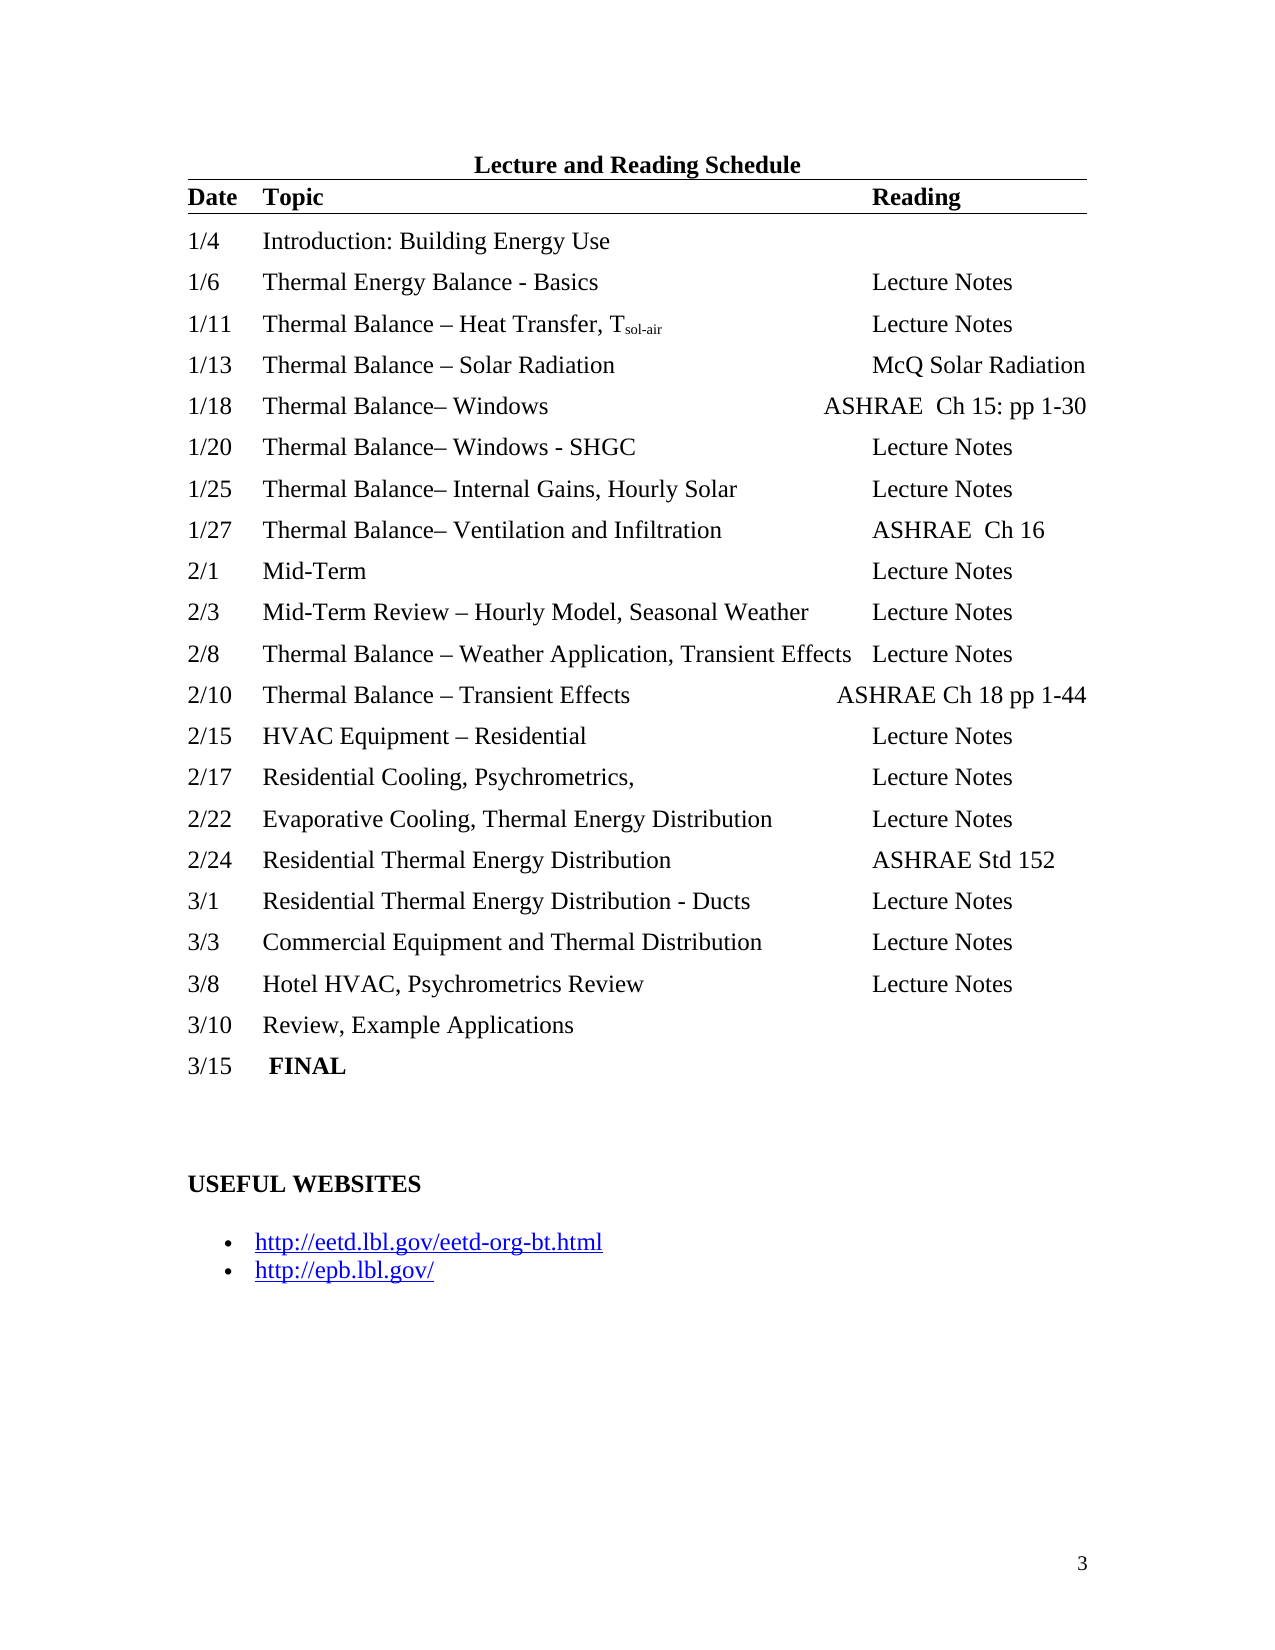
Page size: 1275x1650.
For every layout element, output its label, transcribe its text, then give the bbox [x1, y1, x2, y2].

text 2/10 Thermal Balance – Transient Effects ASHRAE Ch 18 pp 1-44 [187, 680, 1087, 709]
text 1/18 Thermal Balance– Windows ASHRAE Ch 15: pp 1-30 [187, 391, 1087, 420]
text 2/17 Residential Cooling, Psychrometrics, Lecture Notes [187, 762, 1087, 791]
text 1/27 Thermal Balance– Ventilation and Infiltration ASHRAE Ch 16 [187, 515, 1087, 544]
text 3/3 Commercial Equipment and Thermal Distribution Lecture Notes [187, 927, 1087, 956]
text 2/24 Residential Thermal Energy Distribution ASHRAE Std 152 [187, 845, 1087, 874]
text 1/11 Thermal Balance – Heat Transfer, Tsol-air Lecture Notes [187, 309, 1087, 337]
text 3/10 Review, Example Applications [187, 1010, 1087, 1039]
text 2/22 Evaporative Cooling, Thermal Energy Distribution Lecture Notes [187, 804, 1087, 832]
text 1/20 Thermal Balance– Windows - SHGC Lecture Notes [187, 432, 1087, 461]
text 1/13 Thermal Balance – Solar Radiation McQ Solar Radiation [187, 350, 1087, 379]
subtitle Date Topic Reading [187, 180, 1087, 214]
list http://eetd.lbl.gov/eetd-org-bt.html [225, 1227, 1087, 1256]
text 2/15 HVAC Equipment – Residential Lecture Notes [187, 721, 1087, 750]
text 1/25 Thermal Balance– Internal Gains, Hourly Solar Lecture Notes [187, 474, 1087, 502]
text 1/6 Thermal Energy Balance - Basics Lecture Notes [187, 267, 1087, 296]
text 3/8 Hotel HVAC, Psychrometrics Review Lecture Notes [187, 969, 1087, 997]
text 2/3 Mid-Term Review – Hourly Model, Seasonal Weather Lecture Notes [187, 597, 1087, 626]
text 2/8 Thermal Balance – Weather Application, Transient Effects Lecture Notes [187, 639, 1087, 667]
text USEFUL WEBSITES [187, 1169, 1087, 1198]
text 2/1 Mid-Term Lecture Notes [187, 556, 1087, 585]
text 3/1 Residential Thermal Energy Distribution - Ducts Lecture Notes [187, 886, 1087, 915]
list http://epb.lbl.gov/ [225, 1256, 1087, 1284]
title Lecture and Reading Schedule [187, 150, 1087, 179]
text 1/4 Introduction: Building Energy Use [187, 226, 1087, 255]
text 3/15 FINAL [187, 1051, 1087, 1080]
